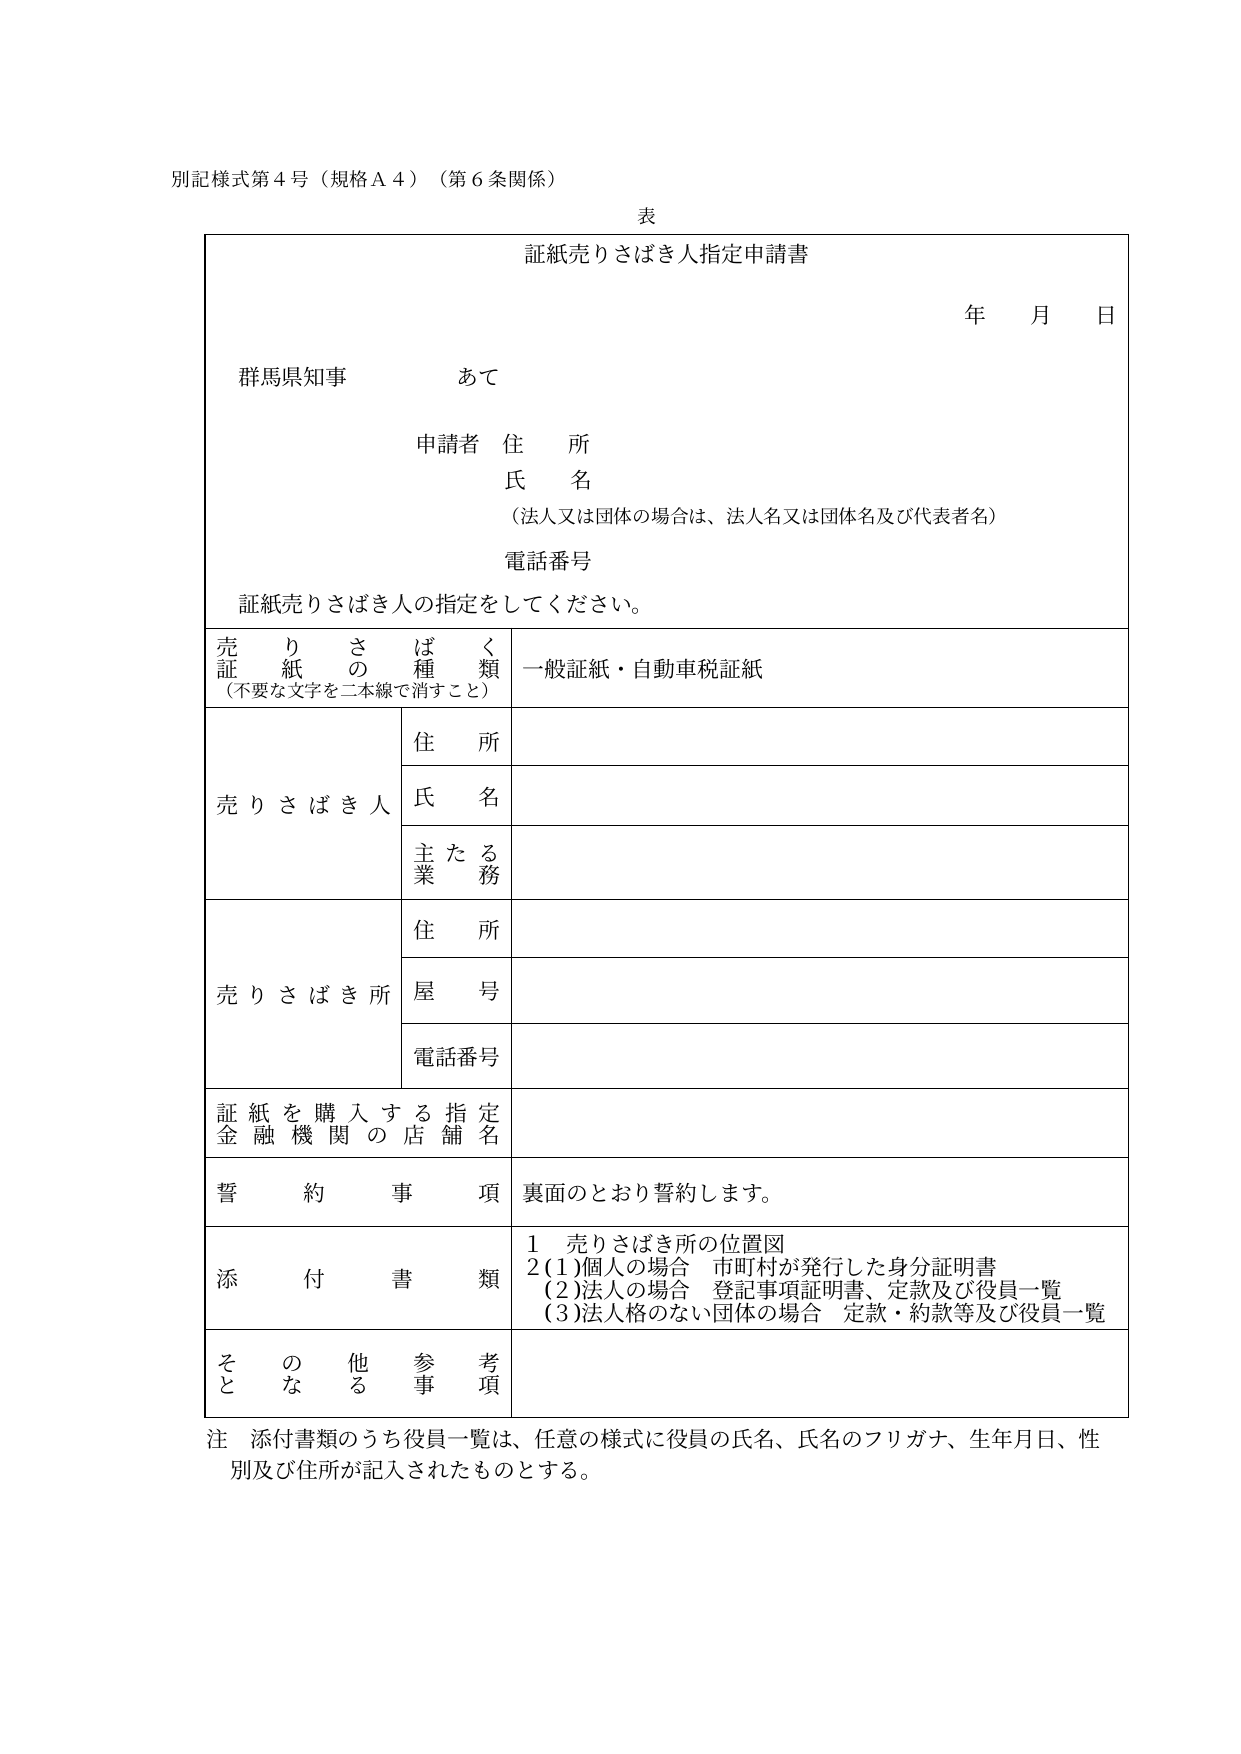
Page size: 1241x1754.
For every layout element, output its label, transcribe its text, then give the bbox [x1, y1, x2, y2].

table_cell 住所 [402, 708, 511, 765]
text 表 [172, 197, 1122, 234]
table_cell 裏面のとおり誓約します。 [512, 1158, 1128, 1226]
table_cell 屋号 [402, 958, 511, 1022]
table_cell その他参考 となる事項 [206, 1330, 511, 1417]
table_cell [512, 1330, 1128, 1417]
table_cell 売りさばき人 [206, 708, 401, 899]
table_cell 誓約事項 [206, 1158, 511, 1226]
text 注 添付書類のうち役員一覧は、任意の様式に役員の氏名、氏名のフリガナ、生年月日、性別及び住所が記入されたものとする。 [206, 1422, 1122, 1485]
table_cell １ 売りさばき所の位置図 ２(１)個人の場合 市町村が発行した身分証明書 (２)法人の場合 登記事項証明書、定款及び役員一覧 (３)法人格のない団体の場合 定款・約款等及び役員一覧 [512, 1227, 1128, 1328]
table_cell [512, 766, 1128, 825]
table_cell 一般証紙・自動車税証紙 [512, 629, 1128, 707]
table_cell 主たる 業務 [402, 826, 511, 899]
table_cell 売りさばき所 [206, 900, 401, 1088]
table_cell [512, 1089, 1128, 1157]
table_cell 氏名 [402, 766, 511, 825]
table_cell 証紙を購入する指定 金融機関の店舗名 [206, 1089, 511, 1157]
table_cell [512, 708, 1128, 765]
table_cell [512, 1024, 1128, 1088]
table_cell 売りさばく 証紙の種類 （不要な文字を二本線で消すこと） [206, 629, 511, 707]
table_header 証紙売りさばき人指定申請書 年 月 日 群馬県知事 あて 申請者 住 所 氏 名 （法人又は団体の場合は、法人名又は団体名及び代表者名） 電話番号 証紙売りさばき人の指定をしてください。 [206, 235, 1128, 628]
table_cell [512, 900, 1128, 957]
table_cell 住所 [402, 900, 511, 957]
table_cell [512, 958, 1128, 1022]
text 別記様式第４号（規格Ａ４）（第６条関係） [172, 160, 1122, 197]
table_cell 添付書類 [206, 1227, 511, 1328]
table_cell 電話番号 [402, 1024, 511, 1088]
table_cell [512, 826, 1128, 899]
